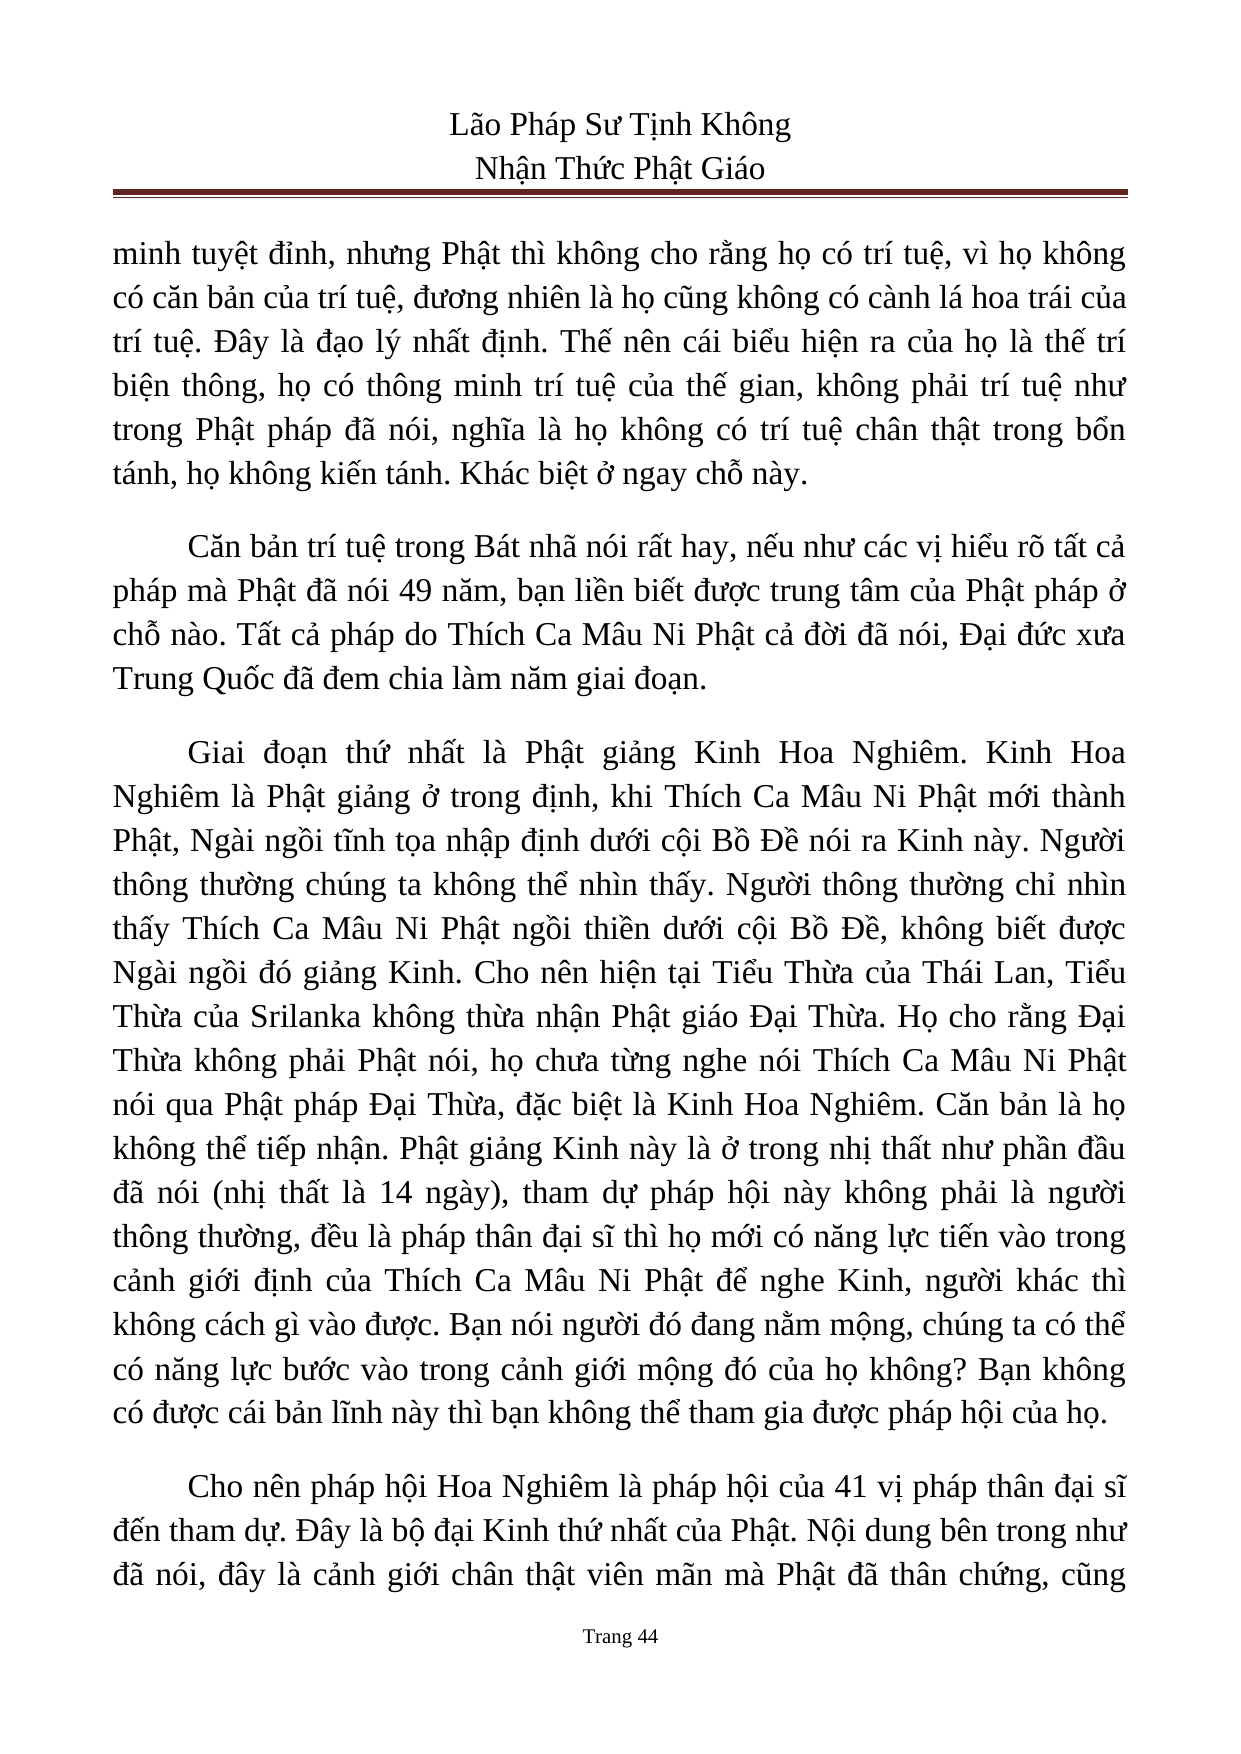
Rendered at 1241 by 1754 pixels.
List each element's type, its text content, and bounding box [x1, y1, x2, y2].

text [112, 908, 1128, 1519]
text Người hiện tại thông minh cực đoan, hôm qua đã nói với các vị rồi, Phật không thể không thừa nhận họ giác. Giác chính là có trí tuệ, thế nhưng Phật không thừa nhận họ là chánh giác, vì sao vậy? Chánh giác là họ thật có trí tuệ, trí tuệ chân thật. Người hiện nay không phải chánh giác tuy là thông minh tuyệt đỉnh, nhưng Phật thì không cho rằng họ có trí tuệ, vì họ không có căn bản của trí tuệ, đương nhiên là họ cũng không có cành lá hoa trái của trí tuệ. Đây là đạo lý nhất định. Thế nên cái biểu hiện ra của họ là thế trí biện thông, họ có thông minh trí tuệ của thế gian, không phải trí tuệ như trong Phật pháp đã nói, nghĩa là họ không có trí tuệ chân thật trong bổn tánh, họ không kiến tánh. Khác biệt ở ngay chỗ này. [112, 233, 1128, 668]
text Căn bản trí tuệ trong Bát nhã nói rất hay, nếu như các vị hiểu rõ tất cả pháp mà Phật đã nói 49 năm, bạn liền biết được trung tâm của Phật pháp ở chỗ nào. Tất cả pháp do Thích Ca Mâu Ni Phật cả đời đã nói, Đại đức xưa Trung Quốc đã đem chia làm năm giai đoạn. [112, 703, 1128, 873]
